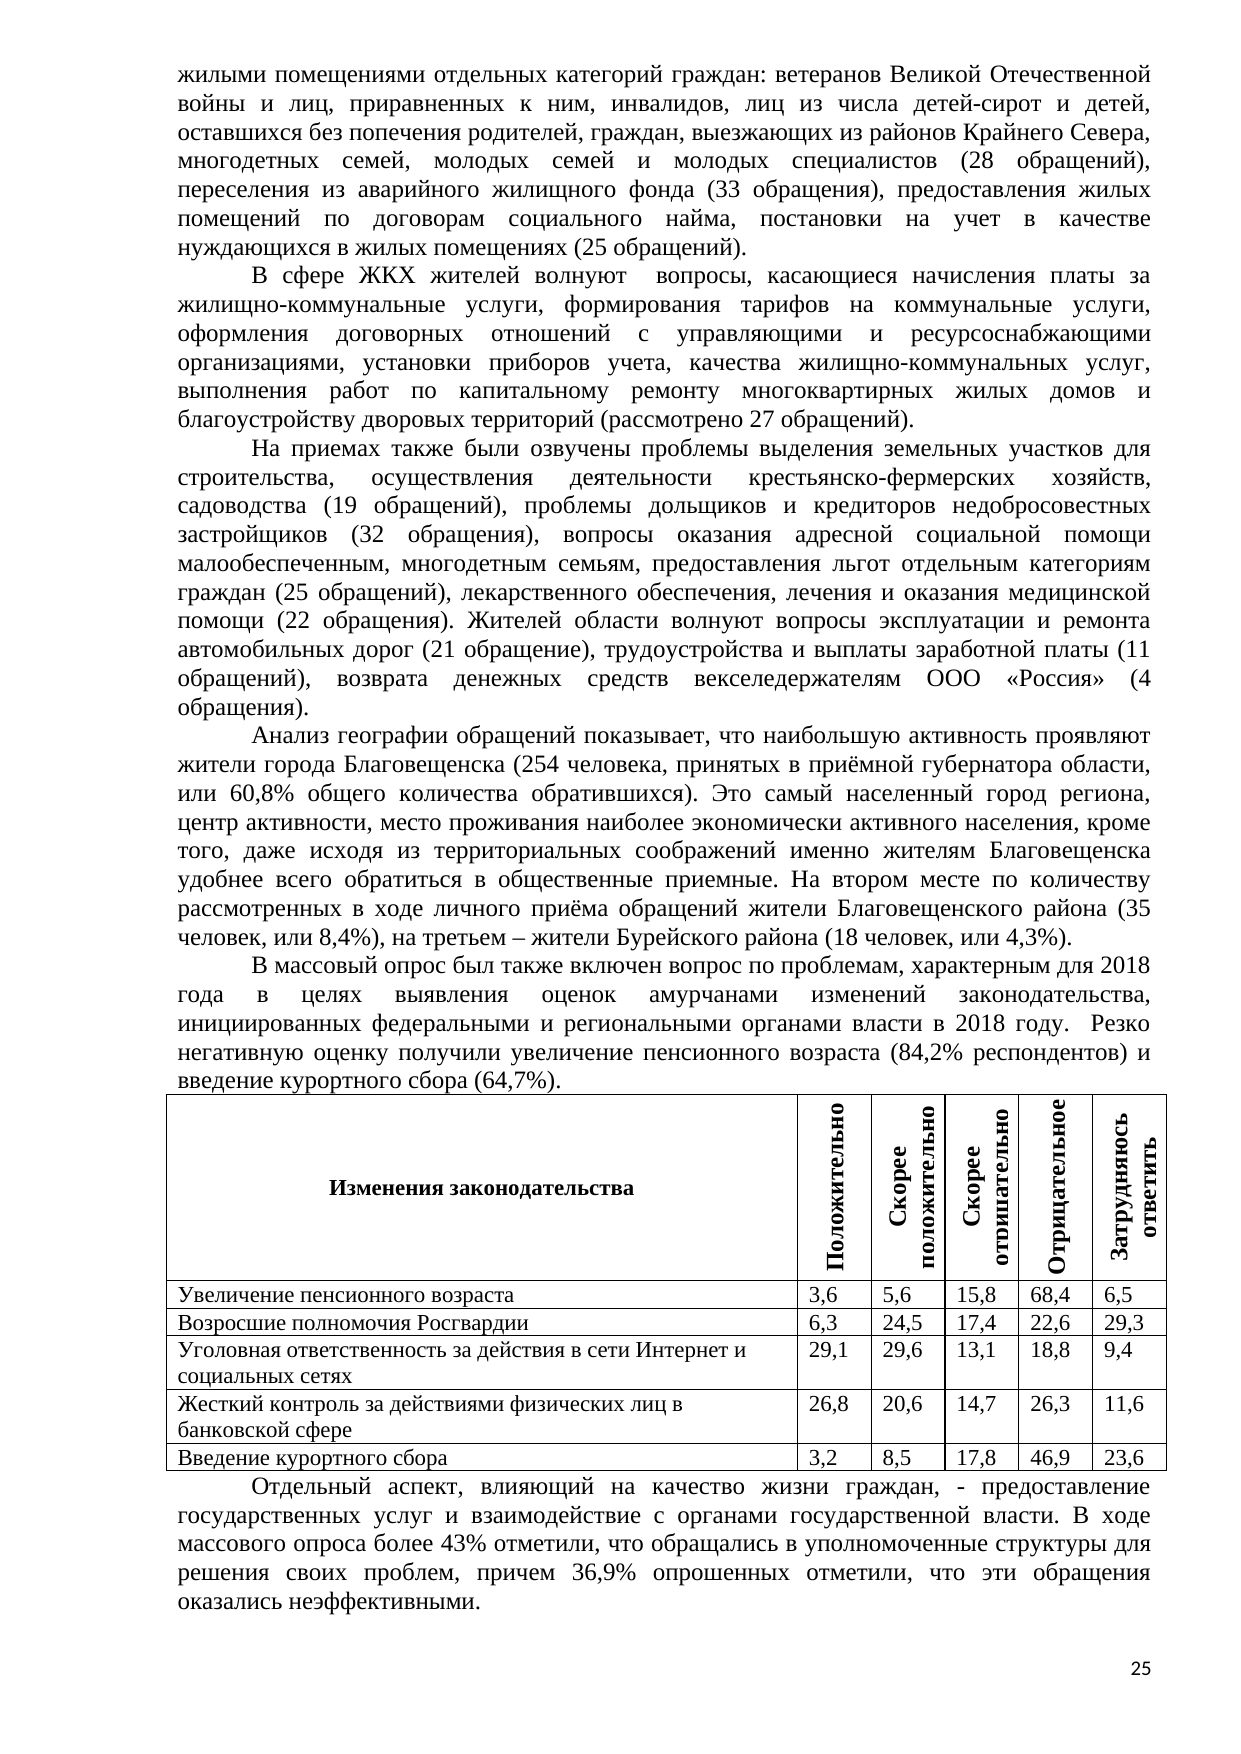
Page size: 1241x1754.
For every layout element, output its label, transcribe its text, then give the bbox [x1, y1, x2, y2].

table_header Положительно [798, 1095, 871, 1280]
table_cell 17,8 [946, 1444, 1018, 1470]
table_cell 6,5 [1093, 1281, 1166, 1308]
table_cell Введение курортного сбора [167, 1444, 797, 1470]
table_header Затрудняюсь ответить [1093, 1095, 1166, 1280]
table_cell 68,4 [1019, 1281, 1092, 1308]
table_cell 14,7 [946, 1390, 1018, 1442]
table_cell 13,1 [946, 1336, 1018, 1389]
table_cell 22,6 [1019, 1309, 1092, 1335]
text В сфере ЖКХ жителей волнуют вопросы, касающиеся начисления платы за жилищно-коммунальные услуги, формирования тарифов на коммунальные услуги, оформления договорных отношений с управляющими и ресурсоснабжающими организациями, установки приборов учета, качества жилищно-коммунальных услуг, выполнения работ по капитальному ремонту многоквартирных жилых домов и благоустройству дворовых территорий (рассмотрено 27 обращений). [177, 260, 1152, 433]
table_cell Возросшие полномочия Росгвардии [167, 1309, 797, 1335]
table_cell 26,3 [1019, 1390, 1092, 1442]
table_header Отрицательное [1019, 1095, 1092, 1280]
text Отдельный аспект, влияющий на качество жизни граждан, - предоставление государственных услуг и взаимодействие с органами государственной власти. В ходе массового опроса более 43% отметили, что обращались в уполномоченные структуры для решения своих проблем, причем 36,9% опрошенных отметили, что эти обращения оказались неэффективными. [177, 1471, 1152, 1615]
table_cell 15,8 [946, 1281, 1018, 1308]
table_cell 3,6 [798, 1281, 871, 1308]
table_cell 23,6 [1093, 1444, 1166, 1470]
table_cell 24,5 [872, 1309, 944, 1335]
table_header Изменения законодательства [167, 1095, 797, 1280]
table_cell Жесткий контроль за действиями физических лиц в банковской сфере [167, 1390, 797, 1442]
table_cell 8,5 [872, 1444, 944, 1470]
text В массовый опрос был также включен вопрос по проблемам, характерным для 2018 года в целях выявления оценок амурчанами изменений законодательства, инициированных федеральными и региональными органами власти в 2018 году. Резко негативную оценку получили увеличение пенсионного возраста (84,2% респондентов) и введение курортного сбора (64,7%). [177, 950, 1152, 1094]
text На приемах также были озвучены проблемы выделения земельных участков для строительства, осуществления деятельности крестьянско-фермерских хозяйств, садоводства (19 обращений), проблемы дольщиков и кредиторов недобросовестных застройщиков (32 обращения), вопросы оказания адресной социальной помощи малообеспеченным, многодетным семьям, предоставления льгот отдельным категориям граждан (25 обращений), лекарственного обеспечения, лечения и оказания медицинской помощи (22 обращения). Жителей области волнуют вопросы эксплуатации и ремонта автомобильных дорог (21 обращение), трудоустройства и выплаты заработной платы (11 обращений), возврата денежных средств векселедержателям ООО «Россия» (4 обращения). [177, 433, 1152, 720]
table_cell 18,8 [1019, 1336, 1092, 1389]
table_cell 17,4 [946, 1309, 1018, 1335]
table_cell 11,6 [1093, 1390, 1166, 1442]
table_cell Уголовная ответственность за действия в сети Интернет и социальных сетях [167, 1336, 797, 1389]
table_cell Увеличение пенсионного возраста [167, 1281, 797, 1308]
table_cell 29,3 [1093, 1309, 1166, 1335]
table_cell 26,8 [798, 1390, 871, 1442]
table_cell 29,6 [872, 1336, 944, 1389]
table_header Скорее положительно [872, 1095, 944, 1280]
table_cell 6,3 [798, 1309, 871, 1335]
table_header Скорее отрицательно [946, 1095, 1018, 1280]
table_cell 46,9 [1019, 1444, 1092, 1470]
table_cell 9,4 [1093, 1336, 1166, 1389]
table_cell 20,6 [872, 1390, 944, 1442]
table_cell 5,6 [872, 1281, 944, 1308]
table_cell 29,1 [798, 1336, 871, 1389]
text Анализ географии обращений показывает, что наибольшую активность проявляют жители города Благовещенска (254 человека, принятых в приёмной губернатора области, или 60,8% общего количества обратившихся). Это самый населенный город региона, центр активности, место проживания наиболее экономически активного населения, кроме того, даже исходя из территориальных соображений именно жителям Благовещенска удобнее всего обратиться в общественные приемные. На втором месте по количеству рассмотренных в ходе личного приёма обращений жители Благовещенского района (35 человек, или 8,4%), на третьем – жители Бурейского района (18 человек, или 4,3%). [177, 720, 1152, 950]
table_cell 3,2 [798, 1444, 871, 1470]
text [177, 59, 1152, 260]
